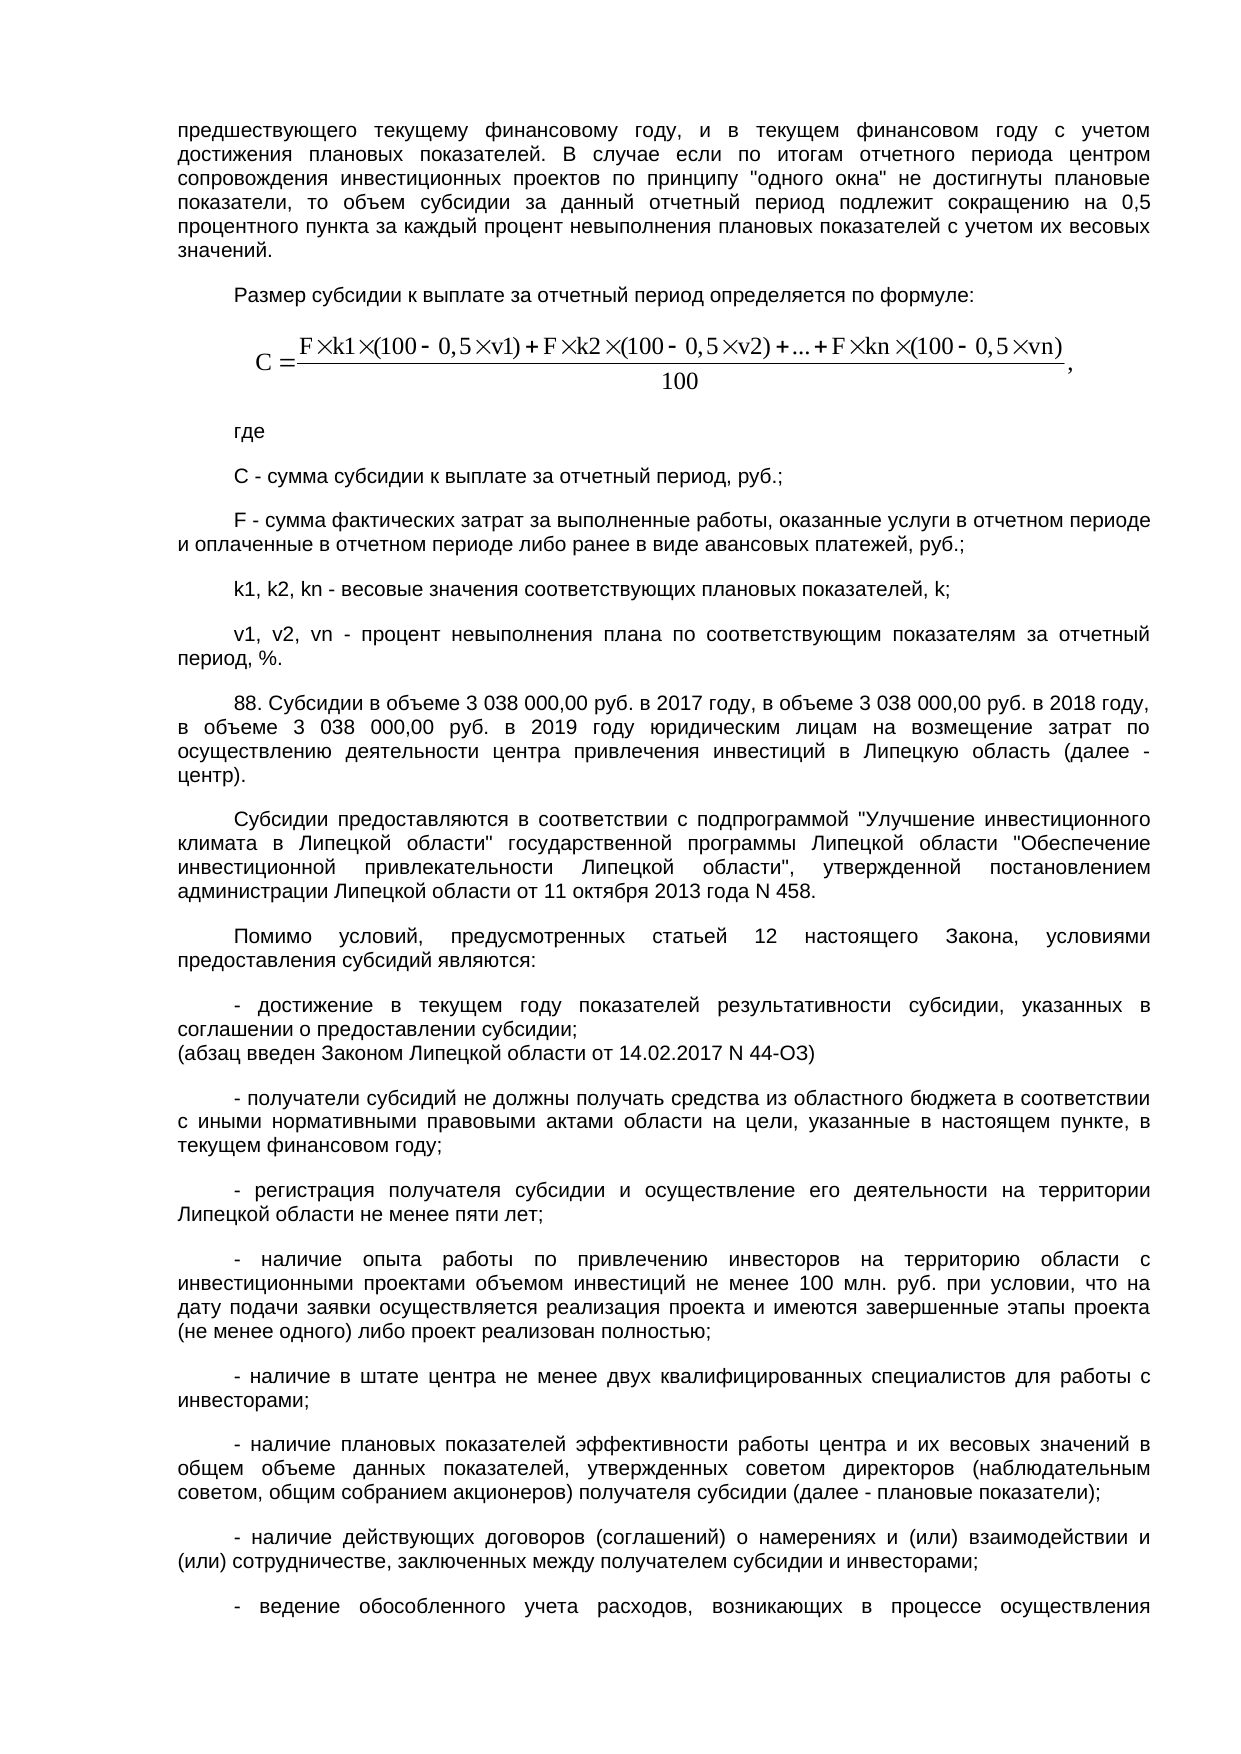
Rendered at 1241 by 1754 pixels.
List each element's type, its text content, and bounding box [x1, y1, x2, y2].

text Размер субсидии к выплате за отчетный период определяется по формуле: [177, 283, 1152, 307]
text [177, 1594, 1152, 1618]
text F - сумма фактических затрат за выполненные работы, оказанные услуги в отчетном периоде и оплаченные в отчетном периоде либо ранее в виде авансовых платежей, руб.; [177, 508, 1152, 556]
text - получатели субсидий не должны получать средства из областного бюджета в соответствии с иными нормативными правовыми актами области на цели, указанные в настоящем пункте, в текущем финансовом году; [177, 1085, 1152, 1157]
text Субсидии предоставляются в соответствии с подпрограммой "Улучшение инвестиционного климата в Липецкой области" государственной программы Липецкой области "Обеспечение инвестиционной привлекательности Липецкой области", утвержденной постановлением администрации Липецкой области от 11 октября 2013 года N 458. [177, 807, 1152, 903]
text 88. Субсидии в объеме 3 038 000,00 руб. в 2017 году, в объеме 3 038 000,00 руб. в 2018 году, в объеме 3 038 000,00 руб. в 2019 году юридическим лицам на возмещение затрат по осуществлению деятельности центра привлечения инвестиций в Липецкую область (далее - центр). [177, 691, 1152, 786]
text k1, k2, kn - весовые значения соответствующих плановых показателей, k; [177, 577, 1152, 601]
text - регистрация получателя субсидии и осуществление его деятельности на территории Липецкой области не менее пяти лет; [177, 1178, 1152, 1226]
text v1, v2, vn - процент невыполнения плана по соответствующим показателям за отчетный период, %. [177, 622, 1152, 670]
text (абзац введен Законом Липецкой области от 14.02.2017 N 44-ОЗ) [177, 1041, 1152, 1064]
text - наличие плановых показателей эффективности работы центра и их весовых значений в общем объеме данных показателей, утвержденных советом директоров (наблюдательным советом, общим собранием акционеров) получателя субсидии (далее - плановые показатели); [177, 1432, 1152, 1504]
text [177, 118, 1152, 262]
text - наличие в штате центра не менее двух квалифицированных специалистов для работы с инвесторами; [177, 1363, 1152, 1411]
text Помимо условий, предусмотренных статьей 12 настоящего Закона, условиями предоставления субсидий являются: [177, 924, 1152, 972]
text - наличие опыта работы по привлечению инвесторов на территорию области с инвестиционными проектами объемом инвестиций не менее 100 млн. руб. при условии, что на дату подачи заявки осуществляется реализация проекта и имеются завершенные этапы проекта (не менее одного) либо проект реализован полностью; [177, 1247, 1152, 1343]
text - достижение в текущем году показателей результативности субсидии, указанных в соглашении о предоставлении субсидии; [177, 993, 1152, 1041]
text С - сумма субсидии к выплате за отчетный период, руб.; [177, 463, 1152, 487]
text - наличие действующих договоров (соглашений) о намерениях и (или) взаимодействии и (или) сотрудничестве, заключенных между получателем субсидии и инвесторами; [177, 1525, 1152, 1573]
text где [177, 419, 1152, 443]
